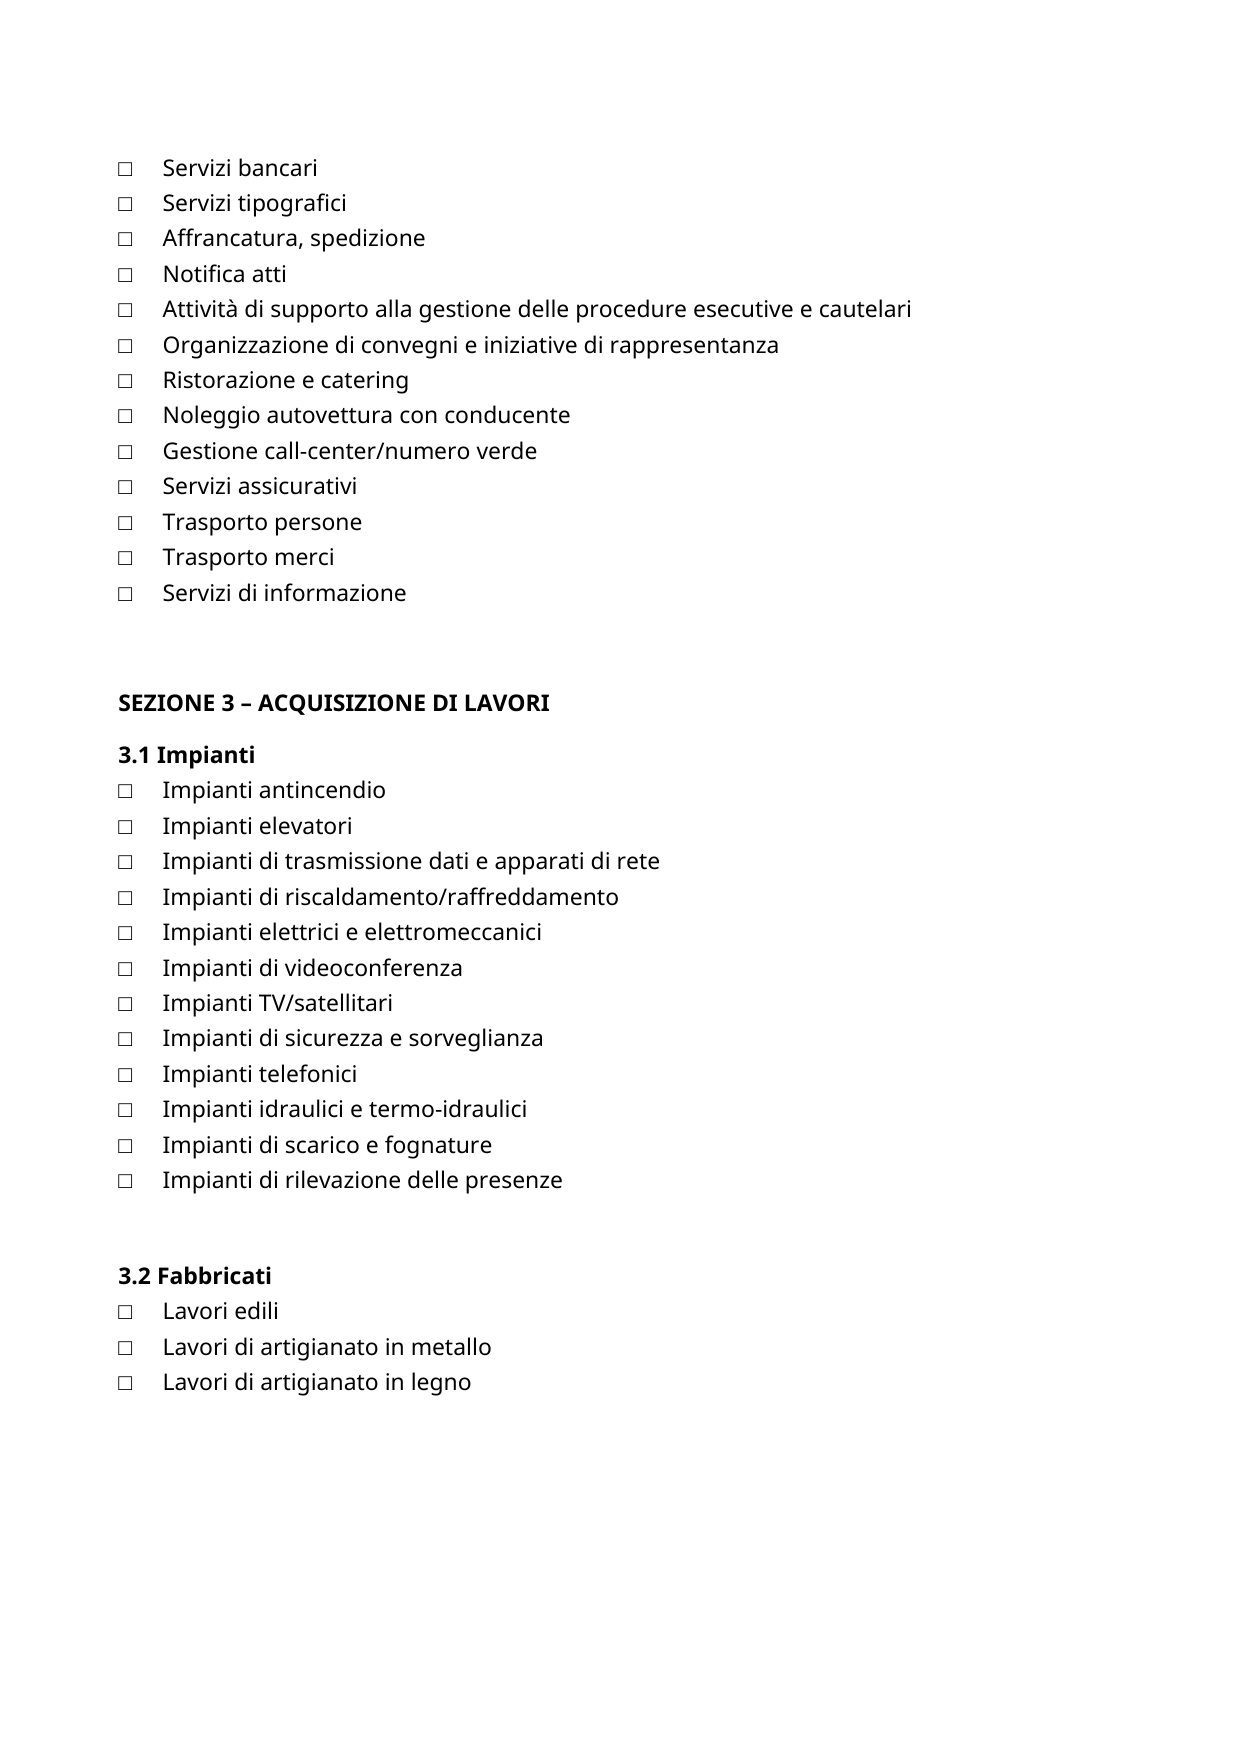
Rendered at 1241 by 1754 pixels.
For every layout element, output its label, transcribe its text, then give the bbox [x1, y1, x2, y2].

text □ Impianti antincendio [118, 771, 1122, 806]
text □ Servizi tipografici [118, 183, 1122, 218]
text □ Impianti elevatori [118, 806, 1122, 841]
text □ Impianti di scarico e fognature [118, 1125, 1122, 1160]
text □ Noleggio autovettura con conducente [118, 396, 1122, 431]
text □ Impianti di videoconferenza [118, 948, 1122, 983]
text □ Affrancatura, spedizione [118, 218, 1122, 254]
text □ Attività di supporto alla gestione delle procedure esecutive e cautelari [118, 289, 1122, 325]
text □ Lavori di artigianato in metallo [118, 1327, 1122, 1362]
list 3.1 Impianti [118, 735, 1122, 771]
text □ Servizi assicurativi [118, 466, 1122, 502]
text □ Gestione call-center/numero verde [118, 431, 1122, 466]
text SEZIONE 3 – ACQUISIZIONE DI LAVORI [118, 683, 1122, 718]
text □ Lavori di artigianato in legno [118, 1362, 1122, 1398]
text □ Impianti di trasmissione dati e apparati di rete [118, 841, 1122, 877]
text □ Impianti elettrici e elettromeccanici [118, 912, 1122, 948]
text □ Servizi bancari [118, 148, 1122, 183]
text □ Ristorazione e catering [118, 360, 1122, 396]
text □ Impianti idraulici e termo-idraulici [118, 1089, 1122, 1125]
text □ Impianti di rilevazione delle presenze [118, 1160, 1122, 1196]
text □ Lavori edili [118, 1291, 1122, 1327]
text □ Notifica atti [118, 254, 1122, 289]
text □ Impianti TV/satellitari [118, 983, 1122, 1018]
text □ Impianti telefonici [118, 1054, 1122, 1089]
text □ Impianti di riscaldamento/raffreddamento [118, 877, 1122, 912]
list 3.2 Fabbricati [118, 1256, 1122, 1291]
text □ Organizzazione di convegni e iniziative di rappresentanza [118, 325, 1122, 360]
text □ Servizi di informazione [118, 573, 1122, 608]
text □ Trasporto persone [118, 502, 1122, 537]
text □ Impianti di sicurezza e sorveglianza [118, 1018, 1122, 1054]
text □ Trasporto merci [118, 537, 1122, 573]
